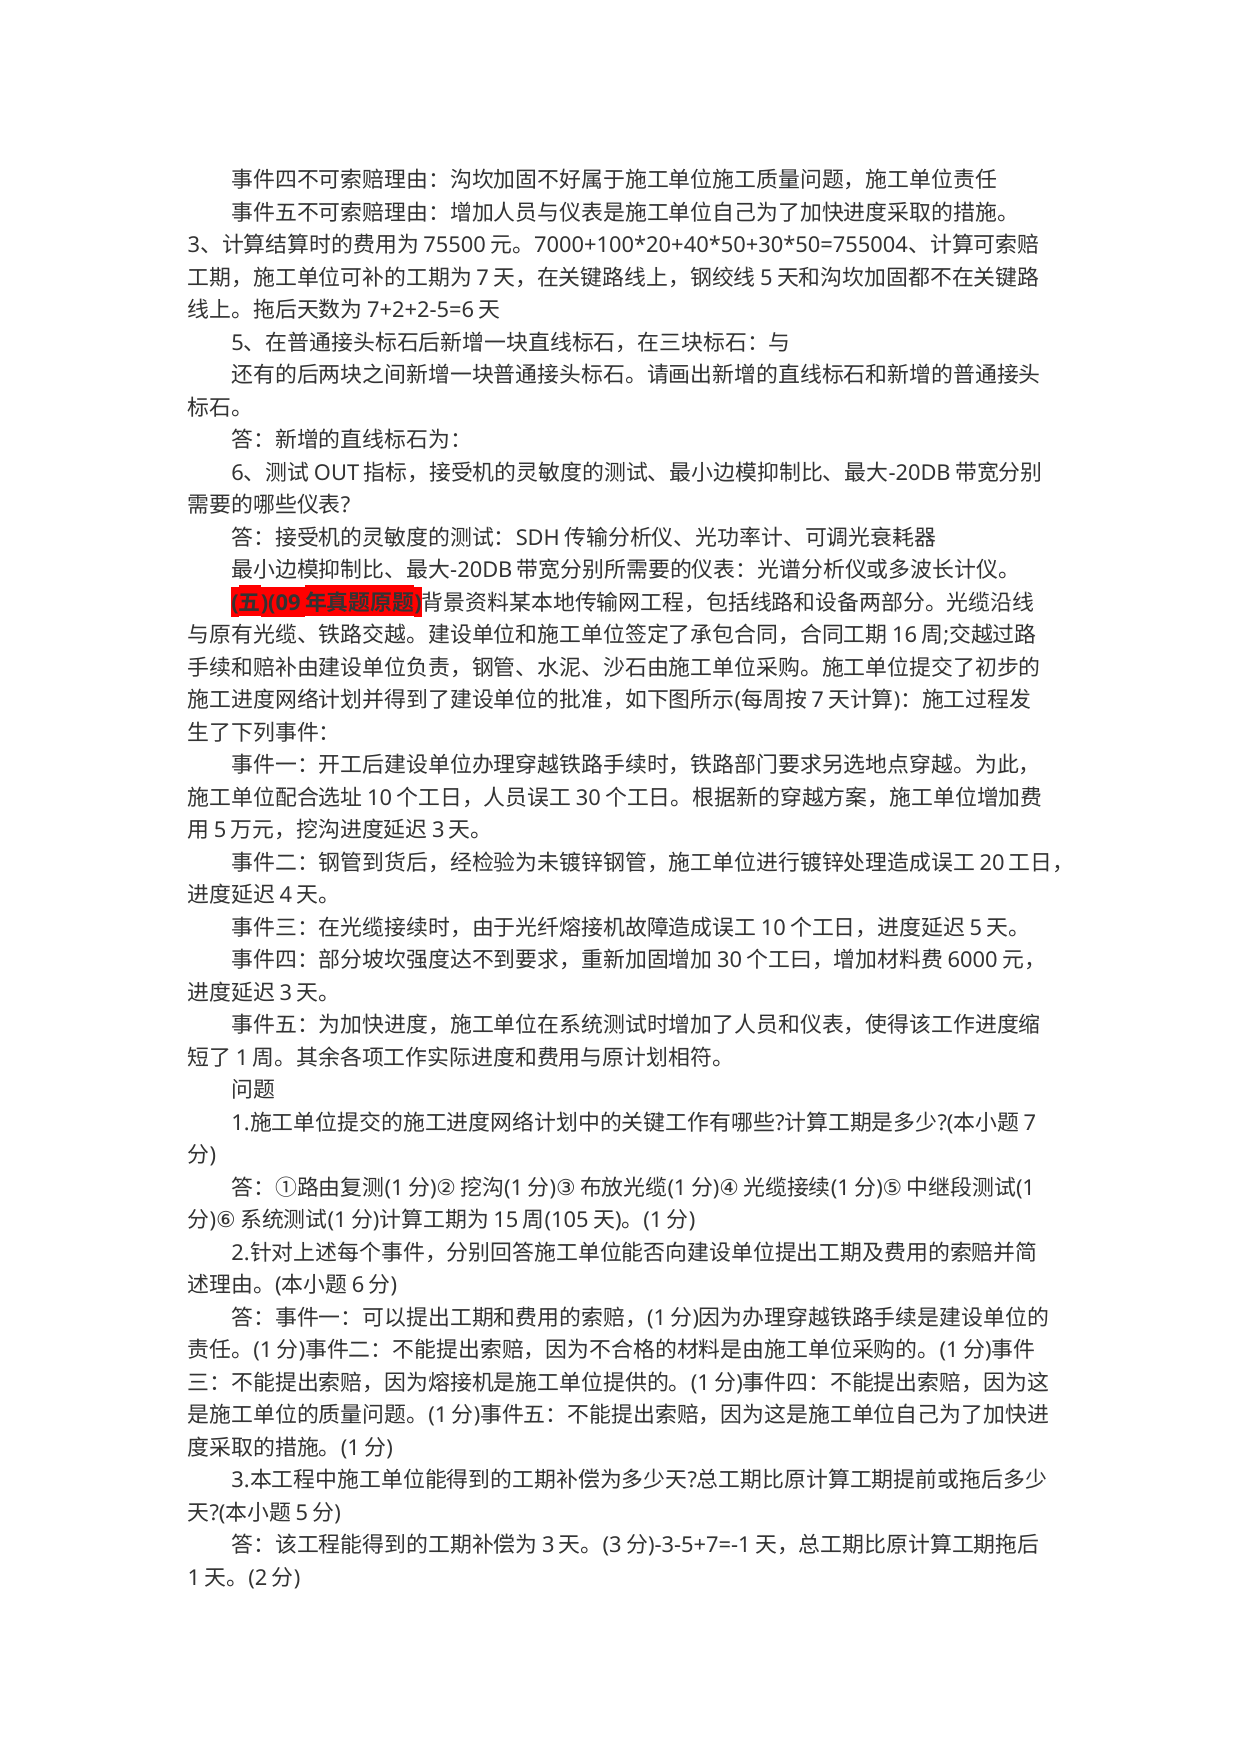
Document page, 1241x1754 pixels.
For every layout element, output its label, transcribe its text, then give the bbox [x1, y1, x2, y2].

text 2.针对上述每个事件，分别回答施工单位能否向建设单位提出工期及费用的索赔并简述理由。(本小题6分) [187, 1234, 1053, 1299]
text 答：①路由复测(1分)②挖沟(1分)③布放光缆(1分)④光缆接续(1分)⑤中继段测试(1分)⑥系统测试(1分)计算工期为15周(105天)。(1分) [187, 1169, 1053, 1234]
text 答：该工程能得到的工期补偿为3天。(3分)-3-5+7=-1天，总工期比原计算工期拖后1天。(2分) [187, 1527, 1053, 1592]
text 最小边模抑制比、最大-20DB带宽分别所需要的仪表：光谱分析仪或多波长计仪。 [187, 552, 1053, 584]
text 6、测试OUT指标，接受机的灵敏度的测试、最小边模抑制比、最大-20DB带宽分别需要的哪些仪表? [187, 454, 1053, 519]
text 事件二：钢管到货后，经检验为未镀锌钢管，施工单位进行镀锌处理造成误工20工日，进度延迟4天。 [187, 844, 1053, 909]
text 5、在普通接头标石后新增一块直线标石，在三块标石：与 [187, 324, 1053, 357]
text 答：接受机的灵敏度的测试：SDH传输分析仪、光功率计、可调光衰耗器 [187, 519, 1053, 552]
text 事件四不可索赔理由：沟坎加固不好属于施工单位施工质量问题，施工单位责任 [187, 162, 1053, 194]
text (五)(09年真题原题)背景资料某本地传输网工程，包括线路和设备两部分。光缆沿线与原有光缆、铁路交越。建设单位和施工单位签定了承包合同，合同工期16周;交越过路手续和赔补由建设单位负责，钢管、水泥、沙石由施工单位采购。施工单位提交了初步的施工进度网络计划并得到了建设单位的批准，如下图所示(每周按7天计算)：施工过程发生了下列事件： [187, 584, 1053, 747]
text 事件三：在光缆接续时，由于光纤熔接机故障造成误工10个工日，进度延迟5天。 [187, 909, 1053, 942]
text 事件四：部分坡坎强度达不到要求，重新加固增加30个工曰，增加材料费6000元，进度延迟3天。 [187, 942, 1053, 1007]
text 答：新增的直线标石为： [187, 422, 1053, 454]
text 事件五：为加快进度，施工单位在系统测试时增加了人员和仪表，使得该工作进度缩短了1周。其余各项工作实际进度和费用与原计划相符。 [187, 1007, 1053, 1072]
text 答：事件一：可以提出工期和费用的索赔，(1分)因为办理穿越铁路手续是建设单位的责任。(1分)事件二：不能提出索赔，因为不合格的材料是由施工单位采购的。(1分)事件三：不能提出索赔，因为熔接机是施工单位提供的。(1分)事件四：不能提出索赔，因为这是施工单位的质量问题。(1分)事件五：不能提出索赔，因为这是施工单位自己为了加快进度采取的措施。(1分) [187, 1299, 1053, 1462]
text 事件一：开工后建设单位办理穿越铁路手续时，铁路部门要求另选地点穿越。为此，施工单位配合选址10个工日，人员误工30个工日。根据新的穿越方案，施工单位增加费用5万元，挖沟进度延迟3天。 [187, 747, 1053, 844]
text 还有的后两块之间新增一块普通接头标石。请画出新增的直线标石和新增的普通接头标石。 [187, 357, 1053, 422]
text 3.本工程中施工单位能得到的工期补偿为多少天?总工期比原计算工期提前或拖后多少天?(本小题5分) [187, 1462, 1053, 1527]
text 问题 [187, 1072, 1053, 1104]
text 1.施工单位提交的施工进度网络计划中的关键工作有哪些?计算工期是多少?(本小题7分) [187, 1104, 1053, 1169]
text 事件五不可索赔理由：增加人员与仪表是施工单位自己为了加快进度采取的措施。3、计算结算时的费用为75500元。7000+100*20+40*50+30*50=755004、计算可索赔工期，施工单位可补的工期为7天，在关键路线上，钢绞线5天和沟坎加固都不在关键路线上。拖后天数为7+2+2-5=6天 [187, 194, 1053, 324]
